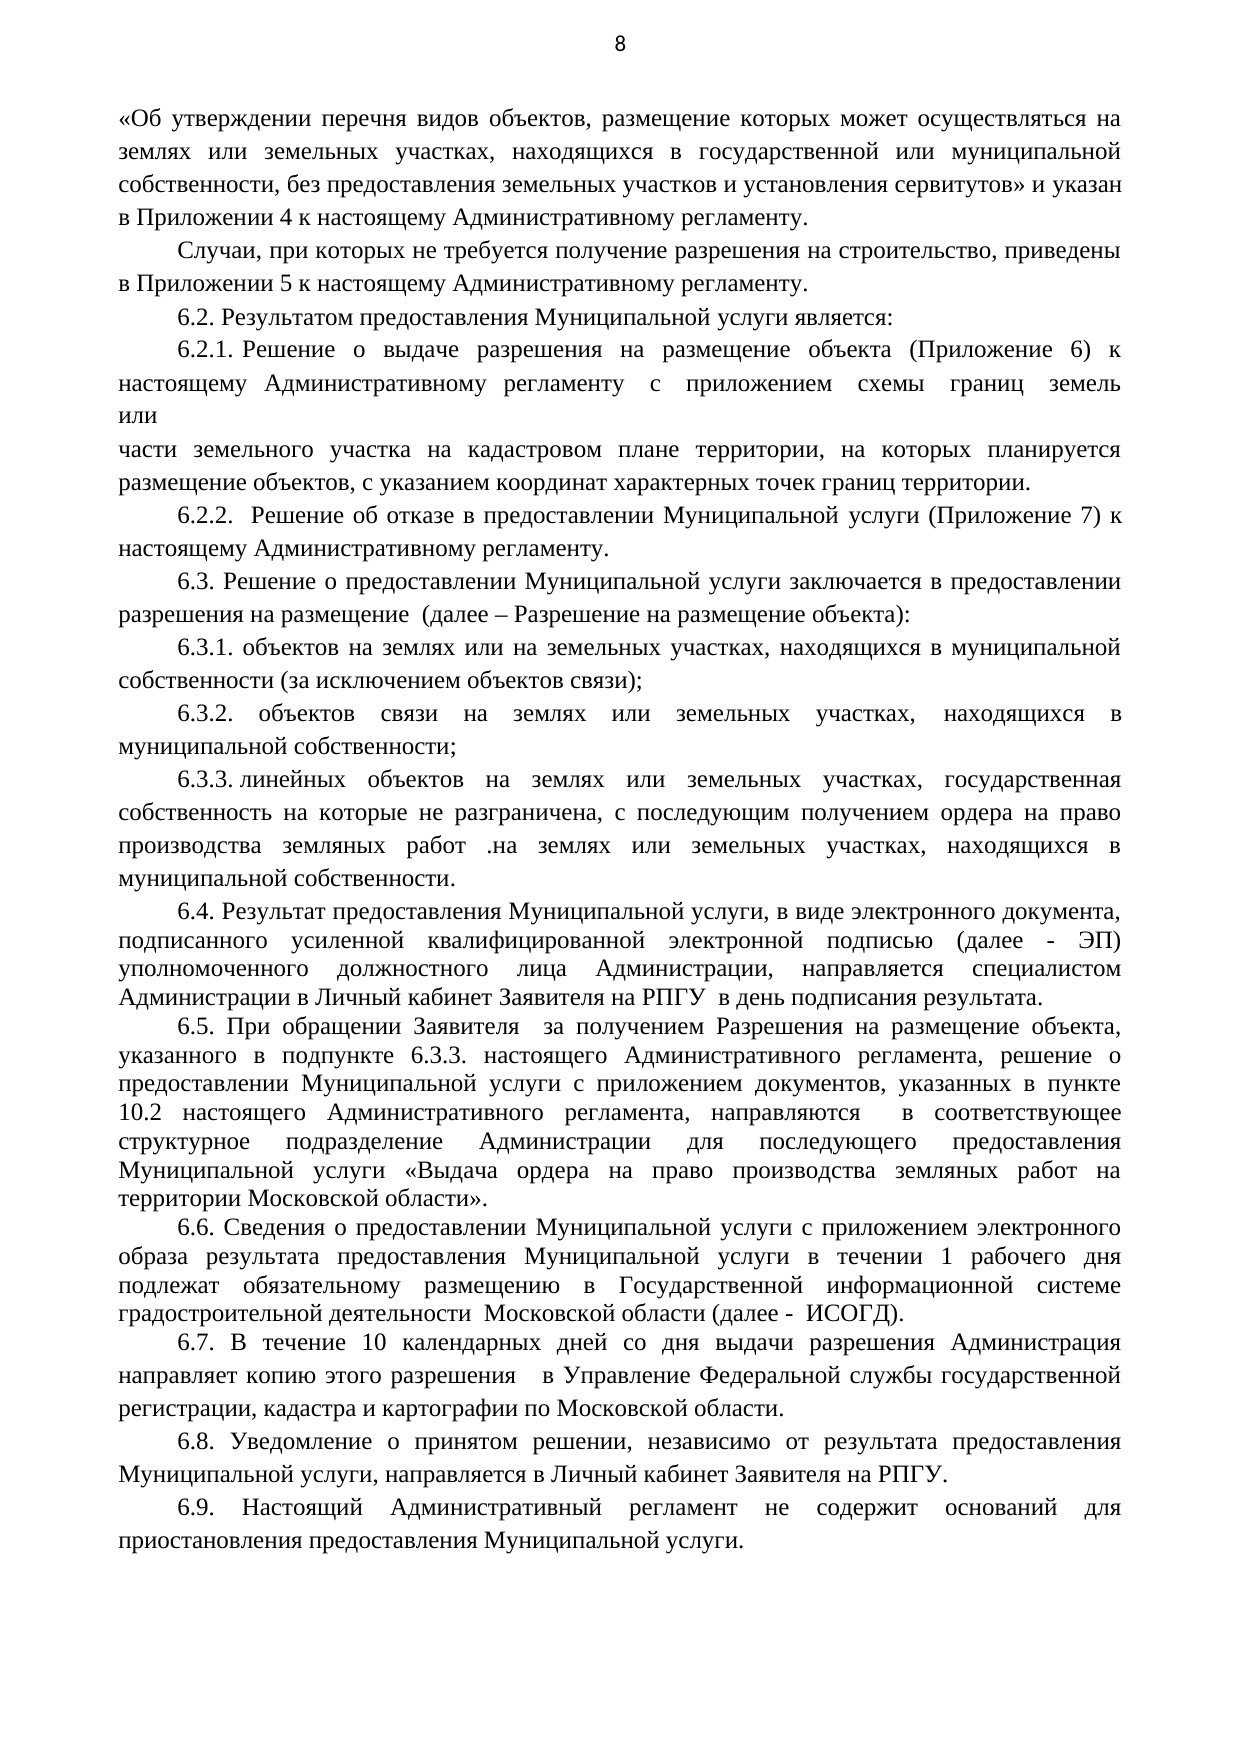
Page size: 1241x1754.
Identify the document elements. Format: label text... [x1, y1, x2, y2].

list 6.3.3. линейных объектов на землях или земельных участках, государственная собственность на которые не разграничена, с последующим получением ордера на право производства земляных работ .на землях или земельных участках, находящихся в муниципальной собственности. [118, 764, 1122, 892]
text Случаи, при которых не требуется получение разрешения на строительство, приведены в Приложении 5 к настоящему Административному регламенту. [118, 236, 1122, 297]
text 6.9. Настоящий Административный регламент не содержит оснований для приостановления предоставления Муниципальной услуги. [118, 1492, 1122, 1554]
list части земельного участка на кадастровом плане территории, на которых планируется размещение объектов, с указанием координат характерных точек границ территории. [118, 434, 1122, 495]
list 6.3.1. объектов на землях или на земельных участках, находящихся в муниципальной собственности (за исключением объектов связи); [118, 632, 1122, 693]
text 6.7. В течение 10 календарных дней со дня выдачи разрешения Администрация направляет копию этого разрешения в Управление Федеральной службы государственной регистрации, кадастра и картографии по Московской области. [118, 1327, 1122, 1422]
list 6.3. Решение о предоставлении Муниципальной услуги заключается в предоставлении разрешения на размещение (далее – Разрешение на размещение объекта): [118, 566, 1122, 627]
text 6.4. Результат предоставления Муниципальной услуги, в виде электронного документа, подписанного усиленной квалифицированной электронной подписью (далее - ЭП) уполномоченного должностного лица Администрации, направляется специалистом Администрации в Личный кабинет Заявителя на РПГУ в день подписания результата. [118, 896, 1122, 1011]
list 6.3.2. объектов связи на землях или земельных участках, находящихся в муниципальной собственности; [118, 698, 1122, 759]
list 6.2. Результатом предоставления Муниципальной услуги является: [118, 302, 1122, 330]
text 6.6. Сведения о предоставлении Муниципальной услуги с приложением электронного образа результата предоставления Муниципальной услуги в течении 1 рабочего дня подлежат обязательному размещению в Государственной информационной системе градостроительной деятельности Московской области (далее - ИСОГД). [118, 1212, 1122, 1327]
text 6.5. При обращении Заявителя за получением Разрешения на размещение объекта, указанного в подпункте 6.3.3. настоящего Административного регламента, решение о предоставлении Муниципальной услуги с приложением документов, указанных в пункте 10.2 настоящего Административного регламента, направляются в соответствующее структурное подразделение Администрации для последующего предоставления Муниципальной услуги «Выдача ордера на право производства земляных работ на территории Московской области». [118, 1011, 1122, 1212]
text 6.8. Уведомление о принятом решении, независимо от результата предоставления Муниципальной услуги, направляется в Личный кабинет Заявителя на РПГУ. [118, 1426, 1122, 1488]
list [118, 103, 1122, 231]
list 6.2.2. Решение об отказе в предоставлении Муниципальной услуги (Приложение 7) к настоящему Административному регламенту. [118, 500, 1122, 561]
list 6.2.1. Решение о выдаче разрешения на размещение объекта (Приложение 6) к настоящему Административному регламенту с приложением схемы границ земель или [118, 334, 1122, 429]
